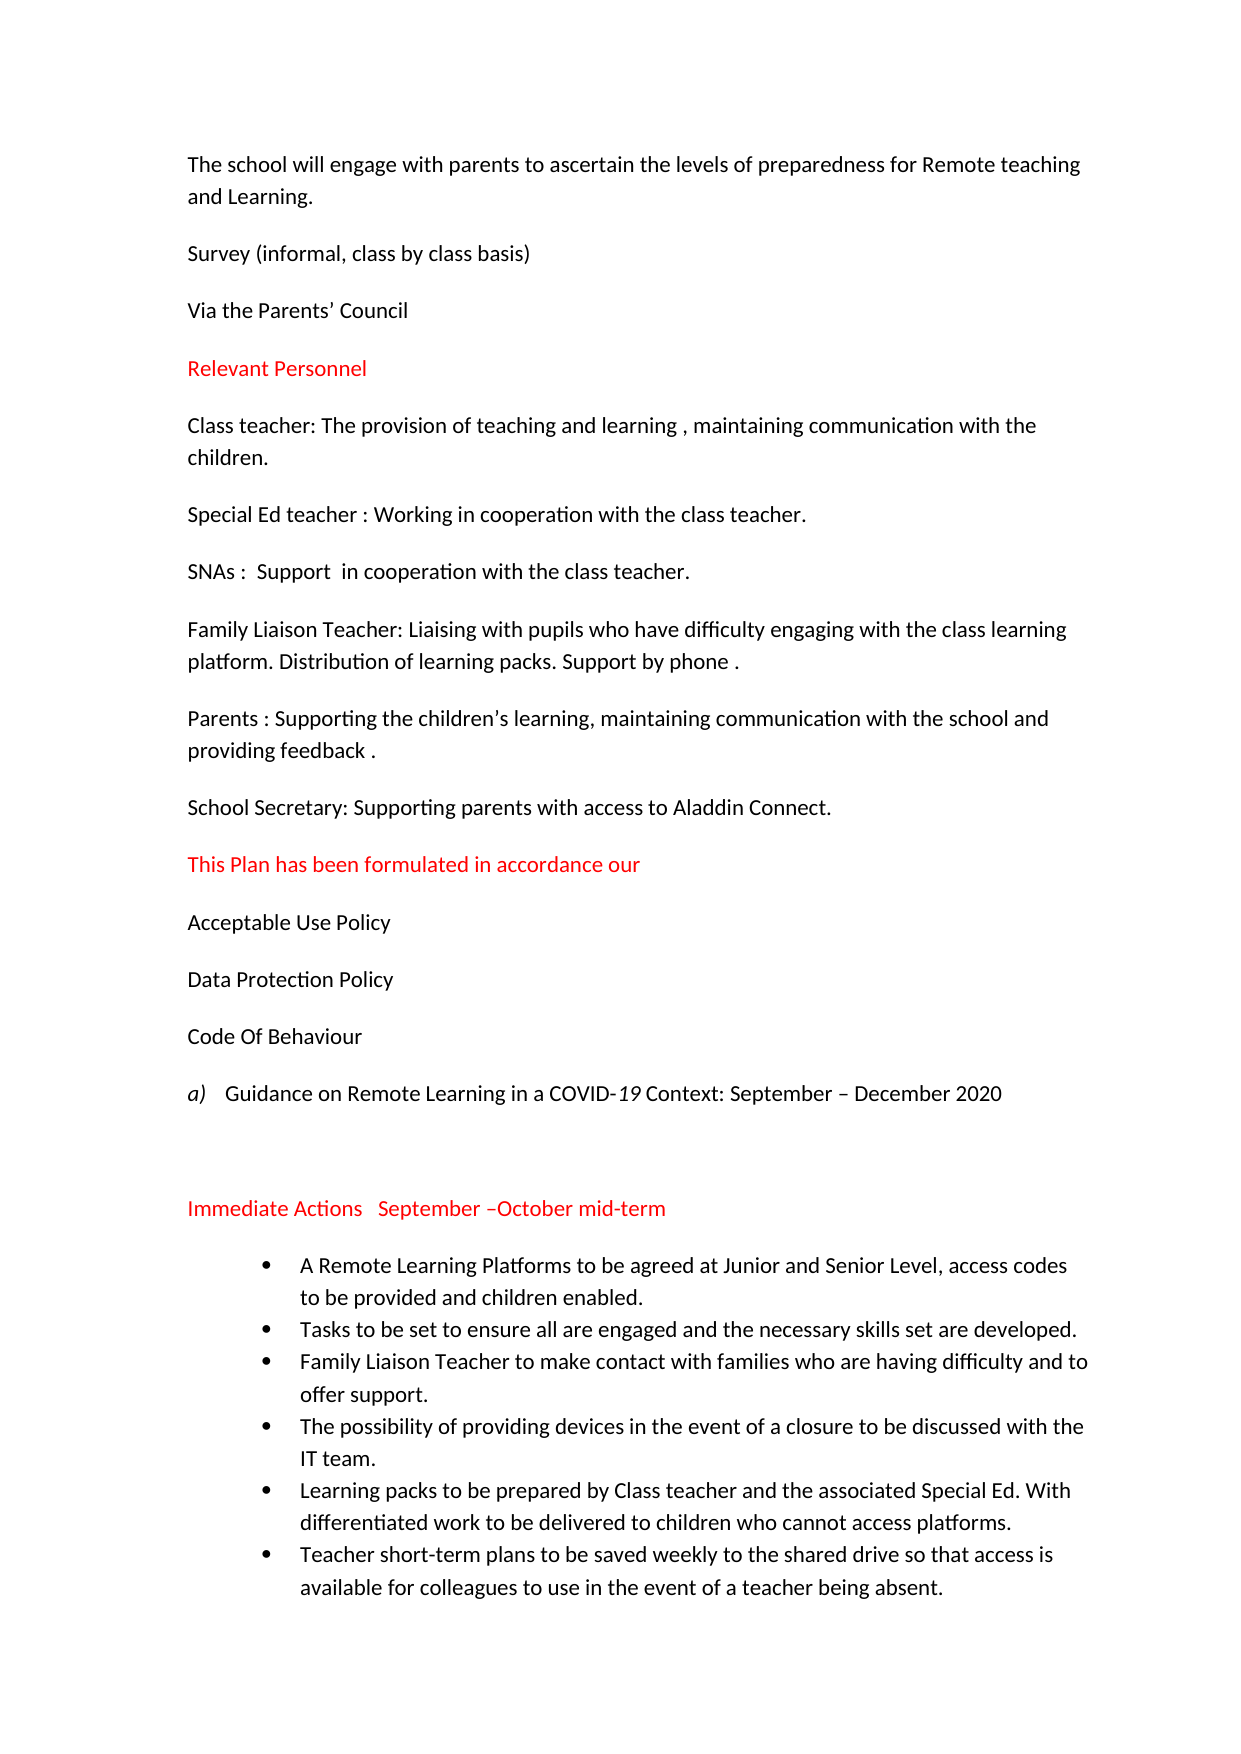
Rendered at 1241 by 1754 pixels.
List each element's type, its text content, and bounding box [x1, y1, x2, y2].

list The possibility of providing devices in the event of a closure to be discussed with the IT team. [262, 1412, 1090, 1472]
text Immediate Actions September –October mid-term [150, 1194, 1090, 1222]
text Via the Parents’ Council [150, 297, 1090, 324]
text Code Of Behaviour [150, 1022, 1090, 1050]
text Data Protection Policy [150, 965, 1090, 993]
text SNAs : Support in cooperation with the class teacher. [150, 557, 1090, 586]
list Family Liaison Teacher to make contact with families who are having difficulty and to offer support. [262, 1347, 1090, 1408]
text Special Ed teacher : Working in cooperation with the class teacher. [150, 500, 1090, 528]
text The school will engage with parents to ascertain the levels of preparedness for Remote teaching and Learning. [187, 150, 1090, 210]
text Class teacher: The provision of teaching and learning , maintaining communication with the children. [187, 411, 1090, 471]
list Tasks to be set to ensure all are engaged and the necessary skills set are developed. [262, 1315, 1090, 1343]
list A Remote Learning Platforms to be agreed at Junior and Senior Level, access codes to be provided and children enabled. [262, 1251, 1090, 1311]
text Relevant Personnel [150, 354, 1090, 382]
text Family Liaison Teacher: Liaising with pupils who have difficulty engaging with the class learning platform. Distribution of learning packs. Support by phone . [187, 615, 1090, 675]
list Learning packs to be prepared by Class teacher and the associated Special Ed. With differentiated work to be delivered to children who cannot access platforms. [262, 1476, 1090, 1536]
list Guidance on Remote Learning in a COVID-19 Context: September – December 2020 [187, 1079, 1090, 1107]
text This Plan has been formulated in accordance our [150, 851, 1090, 879]
text Parents : Supporting the children’s learning, maintaining communication with the school and providing feedback . [187, 704, 1090, 764]
text Acceptable Use Policy [150, 908, 1090, 936]
text Survey (informal, class by class basis) [150, 239, 1090, 267]
list Teacher short-term plans to be saved weekly to the shared drive so that access is available for colleagues to use in the event of a teacher being absent. [262, 1541, 1090, 1601]
text School Secretary: Supporting parents with access to Aladdin Connect. [150, 793, 1090, 821]
